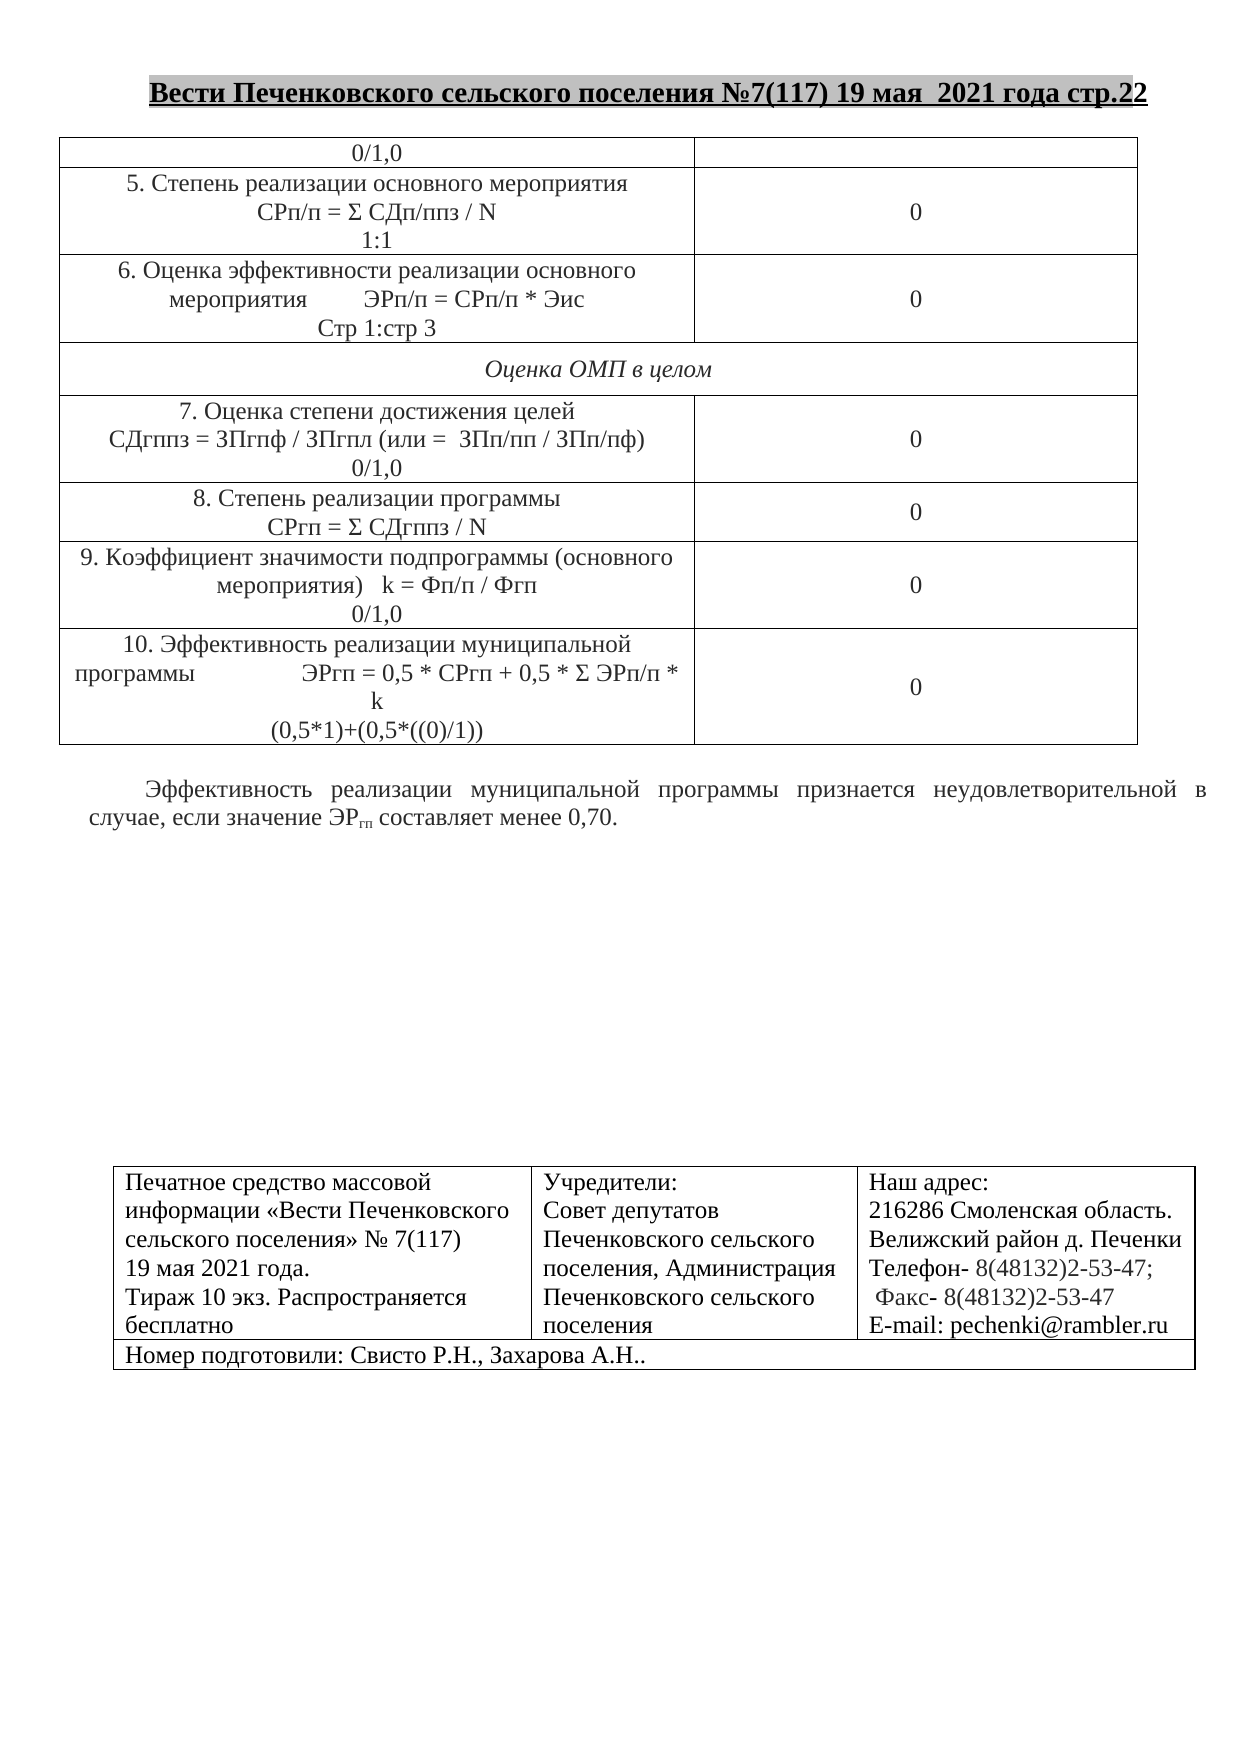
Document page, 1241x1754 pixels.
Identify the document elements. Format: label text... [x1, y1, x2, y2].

table_cell 0 [695, 542, 1137, 628]
table_cell 0 [695, 138, 1137, 167]
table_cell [60, 138, 694, 167]
table_cell 0 [695, 396, 1137, 482]
table_cell 6. Оценка эффективности реализации основного мероприятия ЭРп/п = СРп/п * Эис Стр 1:стр 3 [60, 255, 694, 342]
table_cell 0 [695, 168, 1137, 254]
table_header Печатное средство массовой информации «Вести Печенковского сельского поселения» № 7(117) 19 мая 2021 года. Тираж 10 экз. Распространяется бесплатно [114, 1167, 531, 1339]
table_cell 0 [695, 255, 1137, 342]
table_cell Оценка ОМП в целом [60, 343, 1137, 395]
table_cell 0 [695, 483, 1137, 541]
table_cell 10. Эффективность реализации муниципальной программы ЭРгп = 0,5 * СРгп + 0,5 * Σ ЭРп/п * k (0,5*1)+(0,5*((0)/1)) [60, 629, 694, 744]
table_cell Номер подготовили: Свисто Р.Н., Захарова А.Н.. [114, 1340, 1194, 1369]
table_cell 8. Степень реализации программы СРгп = Σ СДгппз / N [60, 483, 694, 541]
table_header Наш адрес: 216286 Смоленская область. Велижский район д. Печенки Телефон- 8(48132)2-53-47; Факс- 8(48132)2-53-47 E-mail: pechenki@rambler.ru [858, 1167, 1194, 1339]
table_cell 9. Коэффициент значимости подпрограммы (основного мероприятия) k = Фп/п / Фгп 0/1,0 [60, 542, 694, 628]
text Эффективность реализации муниципальной программы признается неудовлетворительной в случае, если значение ЭРгп составляет менее 0,70. [89, 774, 1208, 831]
table_cell 5. Степень реализации основного мероприятия СРп/п = Σ СДп/ппз / N 1:1 [60, 168, 694, 254]
table_header Учредители: Совет депутатов Печенковского сельского поселения, Администрация Печенковского сельского поселения [532, 1167, 857, 1339]
table_cell 0 [695, 629, 1137, 744]
table_cell 7. Оценка степени достижения целей СДгппз = ЗПгпф / ЗПгпл (или = ЗПп/пп / ЗПп/пф) 0/1,0 [60, 396, 694, 482]
